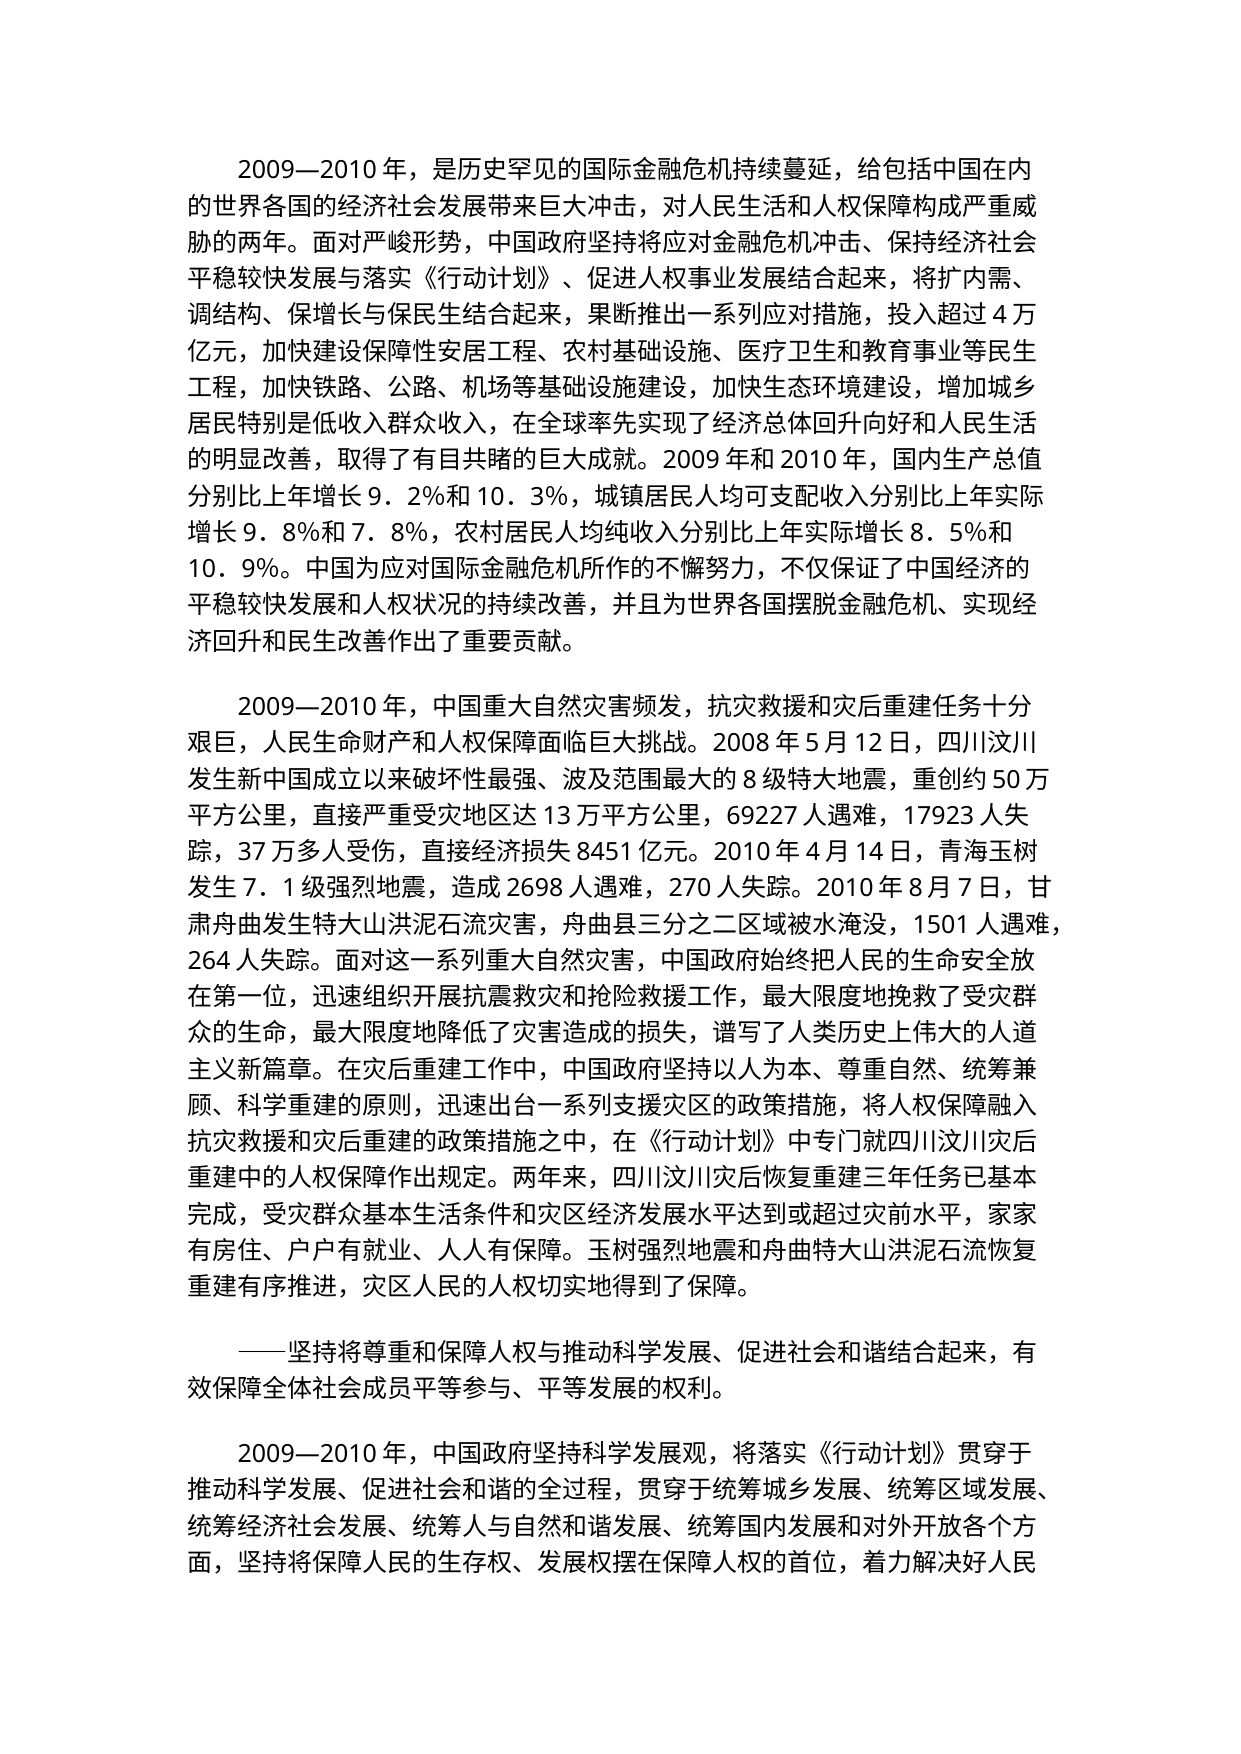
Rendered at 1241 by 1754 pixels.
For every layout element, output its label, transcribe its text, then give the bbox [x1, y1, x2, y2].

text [187, 1434, 1053, 1579]
text 2009—2010年，是历史罕见的国际金融危机持续蔓延，给包括中国在内的世界各国的经济社会发展带来巨大冲击，对人民生活和人权保障构成严重威胁的两年。面对严峻形势，中国政府坚持将应对金融危机冲击、保持经济社会平稳较快发展与落实《行动计划》、促进人权事业发展结合起来，将扩内需、调结构、保增长与保民生结合起来，果断推出一系列应对措施，投入超过4万亿元，加快建设保障性安居工程、农村基础设施、医疗卫生和教育事业等民生工程，加快铁路、公路、机场等基础设施建设，加快生态环境建设，增加城乡居民特别是低收入群众收入，在全球率先实现了经济总体回升向好和人民生活的明显改善，取得了有目共睹的巨大成就。2009年和2010年，国内生产总值分别比上年增长9．2％和10．3％，城镇居民人均可支配收入分别比上年实际增长9．8％和7．8％，农村居民人均纯收入分别比上年实际增长8．5％和10．9％。中国为应对国际金融危机所作的不懈努力，不仅保证了中国经济的平稳较快发展和人权状况的持续改善，并且为世界各国摆脱金融危机、实现经济回升和民生改善作出了重要贡献。 [187, 150, 1053, 657]
text 2009—2010年，中国重大自然灾害频发，抗灾救援和灾后重建任务十分艰巨，人民生命财产和人权保障面临巨大挑战。2008年5月12日，四川汶川发生新中国成立以来破坏性最强、波及范围最大的8级特大地震，重创约50万平方公里，直接严重受灾地区达13万平方公里，69227人遇难，17923人失踪，37万多人受伤，直接经济损失8451亿元。2010年4月14日，青海玉树发生7．1级强烈地震，造成2698人遇难，270人失踪。2010年8月7日，甘肃舟曲发生特大山洪泥石流灾害，舟曲县三分之二区域被水淹没，1501人遇难，264人失踪。面对这一系列重大自然灾害，中国政府始终把人民的生命安全放在第一位，迅速组织开展抗震救灾和抢险救援工作，最大限度地挽救了受灾群众的生命，最大限度地降低了灾害造成的损失，谱写了人类历史上伟大的人道主义新篇章。在灾后重建工作中，中国政府坚持以人为本、尊重自然、统筹兼顾、科学重建的原则，迅速出台一系列支援灾区的政策措施，将人权保障融入抗灾救援和灾后重建的政策措施之中，在《行动计划》中专门就四川汶川灾后重建中的人权保障作出规定。两年来，四川汶川灾后恢复重建三年任务已基本完成，受灾群众基本生活条件和灾区经济发展水平达到或超过灾前水平，家家有房住、户户有就业、人人有保障。玉树强烈地震和舟曲特大山洪泥石流恢复重建有序推进，灾区人民的人权切实地得到了保障。 [187, 687, 1053, 1303]
text ——坚持将尊重和保障人权与推动科学发展、促进社会和谐结合起来，有效保障全体社会成员平等参与、平等发展的权利。 [187, 1332, 1053, 1404]
